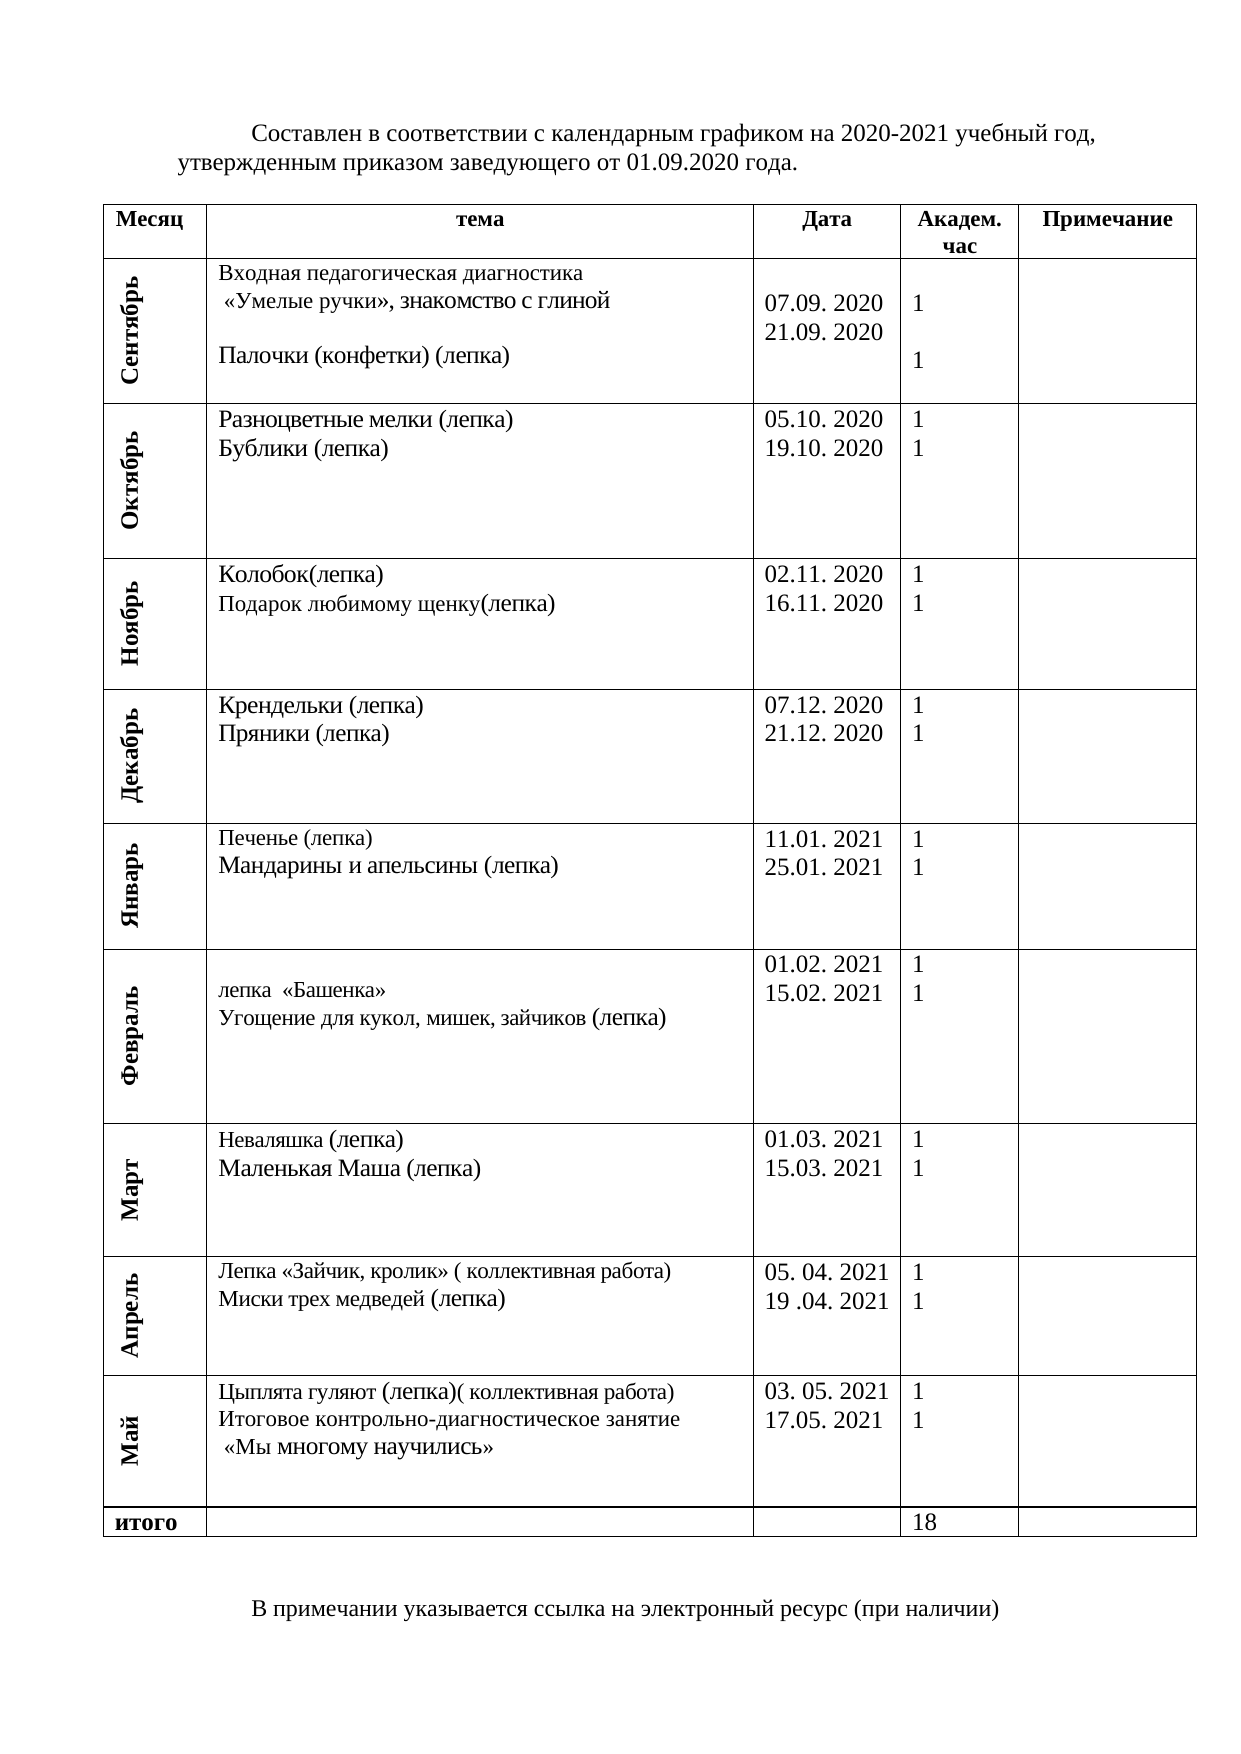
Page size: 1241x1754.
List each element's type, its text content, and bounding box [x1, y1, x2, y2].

table_cell Колобок(лепка) Подарок любимому щенку(лепка) [207, 559, 753, 689]
table_cell 1 1 [901, 950, 1018, 1123]
table_cell 1 1 [901, 259, 1018, 403]
table_cell [1019, 1376, 1196, 1506]
table_cell [1019, 404, 1196, 558]
table_cell [754, 1508, 900, 1536]
table_cell [1019, 1508, 1196, 1536]
table_cell [1019, 259, 1196, 403]
table_header Дата [754, 205, 900, 258]
table_cell Крендельки (лепка) Пряники (лепка) [207, 690, 753, 823]
table_cell Печенье (лепка) Мандарины и апельсины (лепка) [207, 824, 753, 948]
table_cell Январь [104, 824, 206, 948]
table_cell [1019, 690, 1196, 823]
table_cell 1 1 [901, 559, 1018, 689]
table_cell 01.02. 2021 15.02. 2021 [754, 950, 900, 1123]
table_cell [1019, 950, 1196, 1123]
table_cell 1 1 [901, 1124, 1018, 1256]
table_cell Лепка «Зайчик, кролик» ( коллективная работа) Миски трех медведей (лепка) [207, 1257, 753, 1375]
table_cell 05.10. 2020 19.10. 2020 [754, 404, 900, 558]
table_cell 01.03. 2021 15.03. 2021 [754, 1124, 900, 1256]
table_cell 11.01. 2021 25.01. 2021 [754, 824, 900, 948]
table_cell Апрель [104, 1257, 206, 1375]
table_cell 05. 04. 2021 19 .04. 2021 [754, 1257, 900, 1375]
table_cell Май [104, 1376, 206, 1506]
table_cell 18 [901, 1508, 1018, 1536]
table_cell 07.12. 2020 21.12. 2020 [754, 690, 900, 823]
table_cell [207, 1508, 753, 1536]
table_cell 03. 05. 2021 17.05. 2021 [754, 1376, 900, 1506]
table_cell лепка «Башенка» Угощение для кукол, мишек, зайчиков (лепка) [207, 950, 753, 1123]
text Составлен в соответствии с календарным графиком на 2020-2021 учебный год, утвержденным приказом заведующего от 01.09.2020 года. [177, 118, 1152, 176]
table_header Месяц [104, 205, 206, 258]
table_cell Неваляшка (лепка) Маленькая Маша (лепка) [207, 1124, 753, 1256]
table_cell Цыплята гуляют (лепка)( коллективная работа) Итоговое контрольно-диагностическое занятие «Мы многому научились» [207, 1376, 753, 1506]
table_cell 1 1 [901, 404, 1018, 558]
table_cell Ноябрь [104, 559, 206, 689]
table_cell Декабрь [104, 690, 206, 823]
table_cell [1019, 1257, 1196, 1375]
table_cell 1 1 [901, 824, 1018, 948]
table_cell Март [104, 1124, 206, 1256]
text В примечании указывается ссылка на электронный ресурс (при наличии) [177, 1593, 1152, 1621]
table_cell 02.11. 2020 16.11. 2020 [754, 559, 900, 689]
table_cell 1 1 [901, 1376, 1018, 1506]
table_cell [1019, 1124, 1196, 1256]
table_header тема [207, 205, 753, 258]
table_cell Сентябрь [104, 259, 206, 403]
table_header Примечание [1019, 205, 1196, 258]
table_cell 1 1 [901, 690, 1018, 823]
table_cell [1019, 824, 1196, 948]
table_cell итого [104, 1508, 206, 1536]
table_cell 07.09. 2020 21.09. 2020 [754, 259, 900, 403]
table_cell Входная педагогическая диагностика «Умелые ручки», знакомство с глиной Палочки (конфетки) (лепка) [207, 259, 753, 403]
table_cell Октябрь [104, 404, 206, 558]
table_cell 1 1 [901, 1257, 1018, 1375]
table_cell [1019, 559, 1196, 689]
table_header Академ. час [901, 205, 1018, 258]
table_cell Разноцветные мелки (лепка) Бублики (лепка) [207, 404, 753, 558]
table_cell Февраль [104, 950, 206, 1123]
